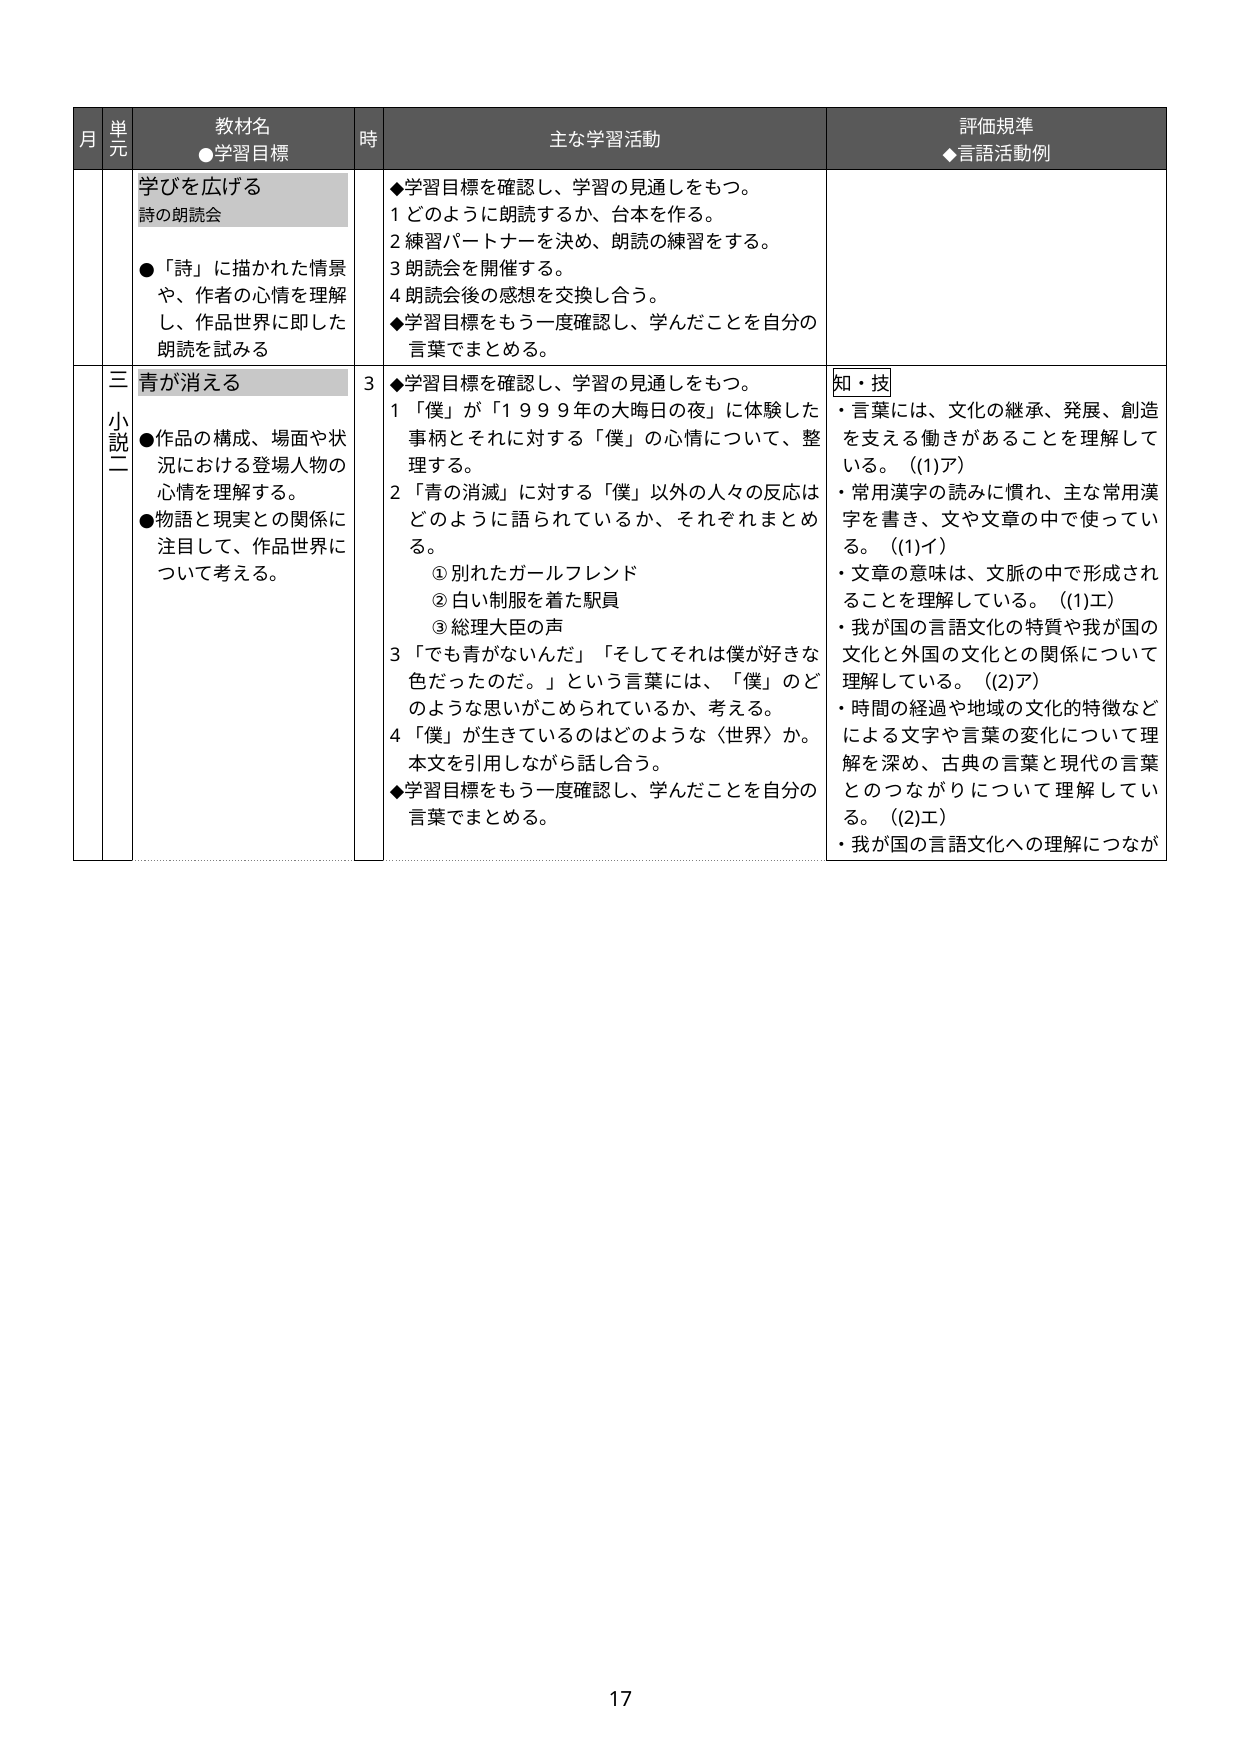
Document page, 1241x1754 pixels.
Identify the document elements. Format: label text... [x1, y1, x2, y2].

table_cell ◆学習目標を確認し、学習の見通しをもつ。 1 どのように朗読するか、台本を作る。 2 練習パートナーを決め、朗読の練習をする。 3 朗読会を開催する。 4 朗読会後の感想を交換し合う。 ◆学習目標をもう一度確認し、学んだことを自分の言葉でまとめる。 [384, 170, 826, 365]
table_cell 3 [355, 366, 383, 859]
table_header 月 [74, 108, 102, 169]
table_cell 学びを広げる 詩の朗読会 ●「詩」に描かれた情景や、作者の心情を理解し、作品世界に即した朗読を試みる [133, 170, 354, 365]
table_header 主な学習活動 [384, 108, 826, 169]
table_cell [355, 170, 383, 365]
table_cell 青が消える ●作品の構成、場面や状況における登場人物の心情を理解する。 ●物語と現実との関係に注目して、作品世界について考える。 [133, 366, 354, 859]
table_header 単元名 [103, 108, 132, 169]
table_cell 知・技 ・言葉には、文化の継承、発展、創造を支える働きがあることを理解している。（(1)ア） ・常用漢字の読みに慣れ、主な常用漢字を書き、文や文章の中で使っている。（(1)イ） ・文章の意味は、文脈の中で形成されることを理解している。（(1)エ） ・我が国の言語文化の特質や我が国の文化と外国の文化との関係について理解している。（(2)ア） ・時間の経過や地域の文化的特徴などによる文字や言葉の変化について理解を深め、古典の言葉と現代の言葉とのつながりについて理解している。（(2)エ） ・我が国の言語文化への理解につながる読書の意義と効用について理解を深めている。（(2)カ） 思・判・表 ➊文章の種類を踏まえて、内容や構成、展開などについて叙述を基に的確に捉えている。（Ｂア） ➋作品や文章に表れているものの見方、感じ方、考え方を捉え、内容を解釈している。（Ｂイ） ➌文章の構成や展開、表現の仕方、表現の特色について評価している。（Ｂウ） 主 ・進んで読書の意義と効用について理解を深め、作品に表れているものの見方、考え方を捉えて内容を解釈し、学習課題にそって作品の内容について討論しようとしている。 ◆言語活動例 ・作品の内容や形式について、批評したり討論したりする活動。（Bイ） ・異なる時代に成立した随筆や小説、物語などを読み比べ、それらを比較して論じたり批評したりする活動。（Bウ） ・古典から受け継がれてきた詩歌や芸能の題材、内容、表現の技法などについて調べ、その成果を発表したり文章にまとめたりする活動。（Bオ） [827, 366, 1166, 859]
table_header 教材名 ●学習目標 [133, 108, 354, 169]
table_header 時 [355, 108, 383, 169]
table_header 評価規準 ◆言語活動例 [827, 108, 1166, 169]
table_cell 三 小説二 [103, 366, 132, 859]
table_cell [74, 366, 102, 859]
table_cell ◆学習目標を確認し、学習の見通しをもつ。 1 「僕」が「1９９９年の大晦日の夜」に体験した事柄とそれに対する「僕」の心情について、整理する。 2 「青の消滅」に対する「僕」以外の人々の反応はどのように語られているか、それぞれまとめる。 ①別れたガールフレンド ②白い制服を着た駅員 ③総理大臣の声 3 「でも青がないんだ」「そしてそれは僕が好きな色だったのだ。」という言葉には、「僕」のどのような思いがこめられているか、考える。 4 「僕」が生きているのはどのような〈世界〉か。本文を引用しながら話し合う。 ◆学習目標をもう一度確認し、学んだことを自分の言葉でまとめる。 [384, 366, 826, 859]
